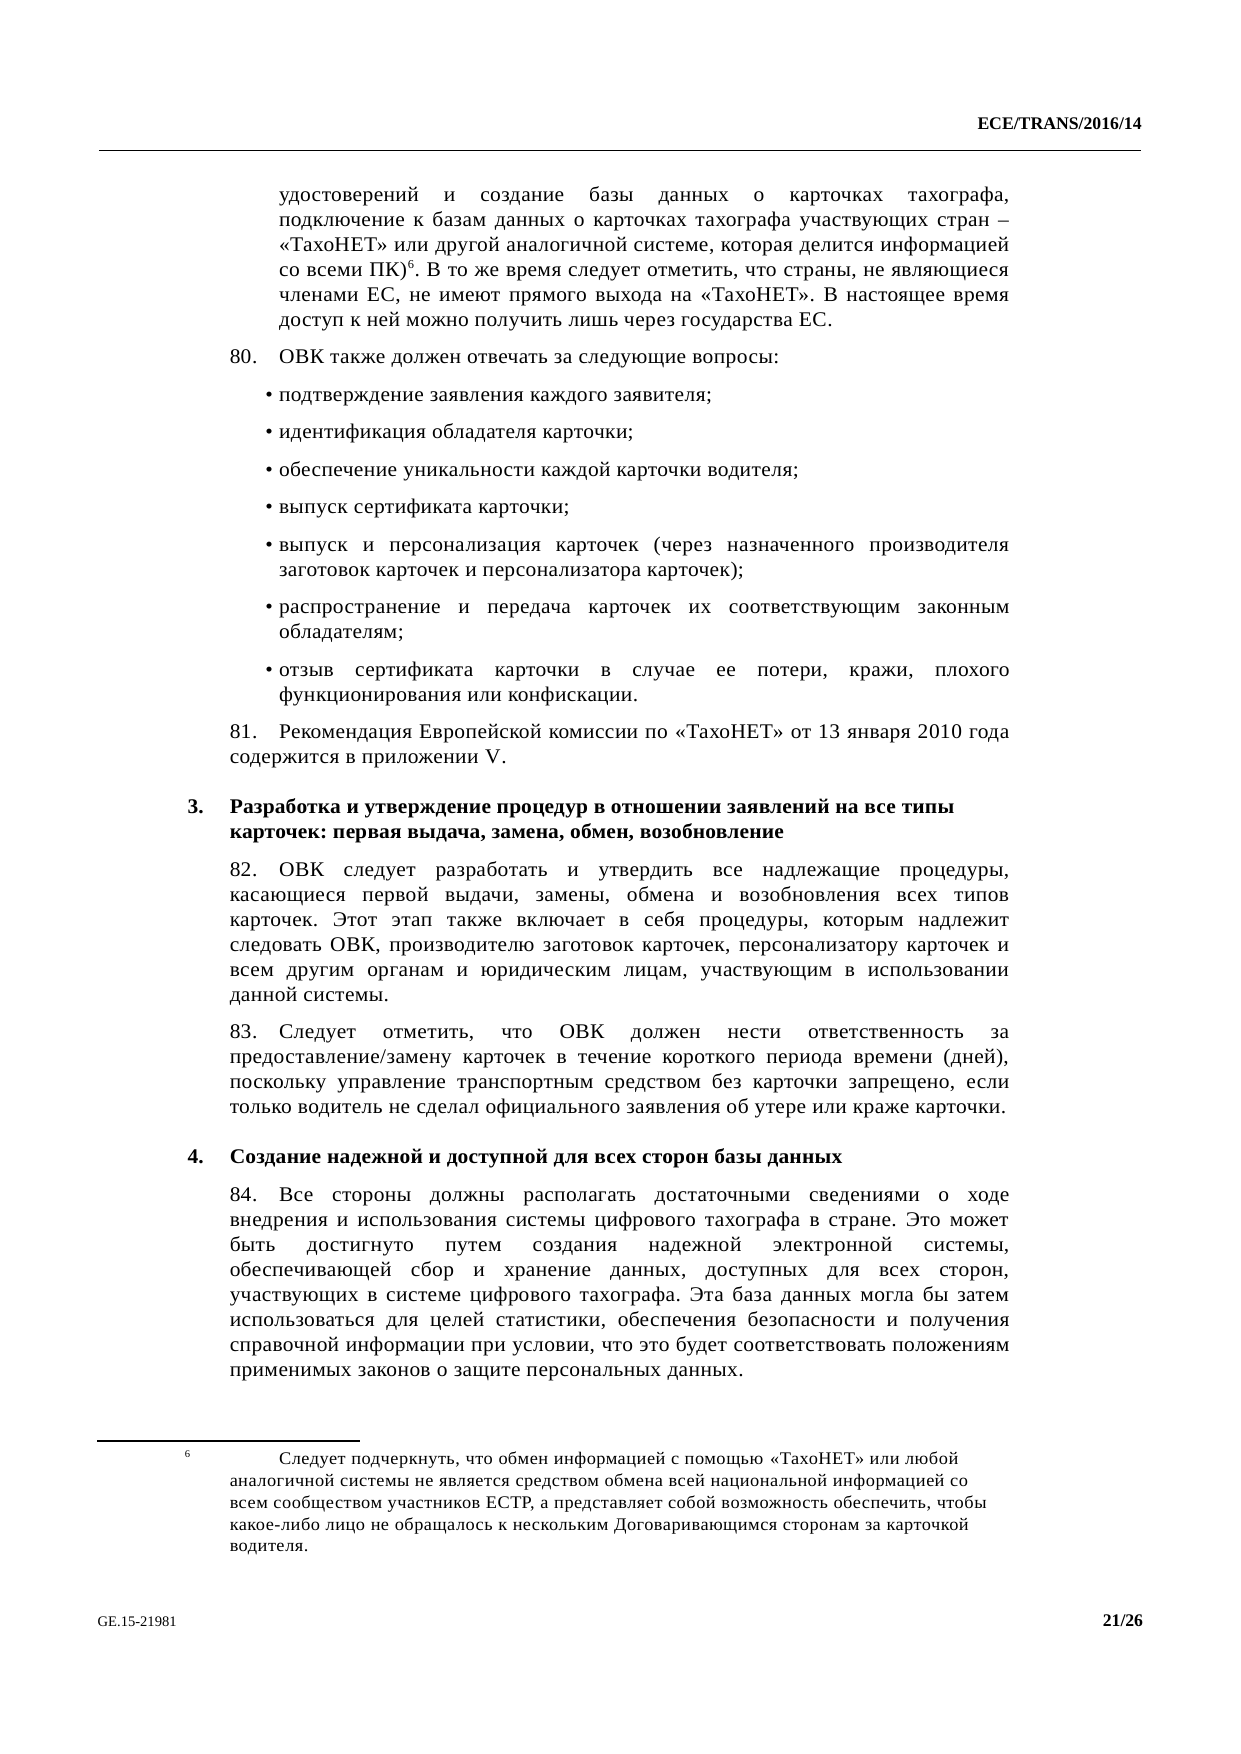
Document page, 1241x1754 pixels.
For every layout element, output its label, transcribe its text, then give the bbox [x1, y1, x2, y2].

text 4. Создание надежной и доступной для всех сторон базы данных [97, 1144, 1011, 1169]
text • выпуск сертификата карточки; [229, 494, 1011, 519]
text 82. ОВК следует разработать и утвердить все надлежащие процедуры, касающиеся первой выдачи, замены, обмена и возобновления всех типов карточек. Этот этап также включает в себя процедуры, которым надлежит следовать ОВК, производителю заготовок карточек, персонализатору карточек и всем другим органам и юридическим лицам, участвующим в использовании данной системы. [229, 856, 1011, 1006]
text • обеспечение уникальности каждой карточки водителя; [229, 456, 1011, 481]
text • распространение и передача карточек их соответствующим законным обладателям; [229, 594, 1011, 644]
text • выпуск и персонализация карточек (через назначенного производителя заготовок карточек и персонализатора карточек); [229, 531, 1011, 581]
text • идентификация обладателя карточки; [229, 419, 1011, 444]
text 83. Следует отметить, что ОВК должен нести ответственность за предоставление/замену карточек в течение короткого периода времени (дней), поскольку управление транспортным средством без карточки запрещено, если только водитель не сделал официального заявления об утере или краже карточки. [229, 1019, 1011, 1119]
text 81. Рекомендация Европейской комиссии по «ТахоНЕТ» от 13 января 2010 года содержится в приложении V. [229, 719, 1011, 769]
text 84. Все стороны должны располагать достаточными сведениями о ходе внедрения и использования системы цифрового тахографа в стране. Это может быть достигнуто путем создания надежной электронной системы, обеспечивающей сбор и хранение данных, доступных для всех сторон, участвующих в системе цифрового тахографа. Эта база данных могла бы затем использоваться для целей статистики, обеспечения безопасности и получения справочной информации при условии, что это будет соответствовать положениям применимых законов о защите персональных данных. [229, 1181, 1011, 1381]
text 80. ОВК также должен отвечать за следующие вопросы: [229, 344, 1011, 369]
text • отзыв сертификата карточки в случае ее потери, кражи, плохого функционирования или конфискации. [229, 656, 1011, 706]
text 3. Разработка и утверждение процедур в отношении заявлений на все типы карточек: первая выдача, замена, обмен, возобновление [97, 794, 1011, 844]
text • подтверждение заявления каждого заявителя; [229, 381, 1011, 406]
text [229, 181, 1011, 331]
